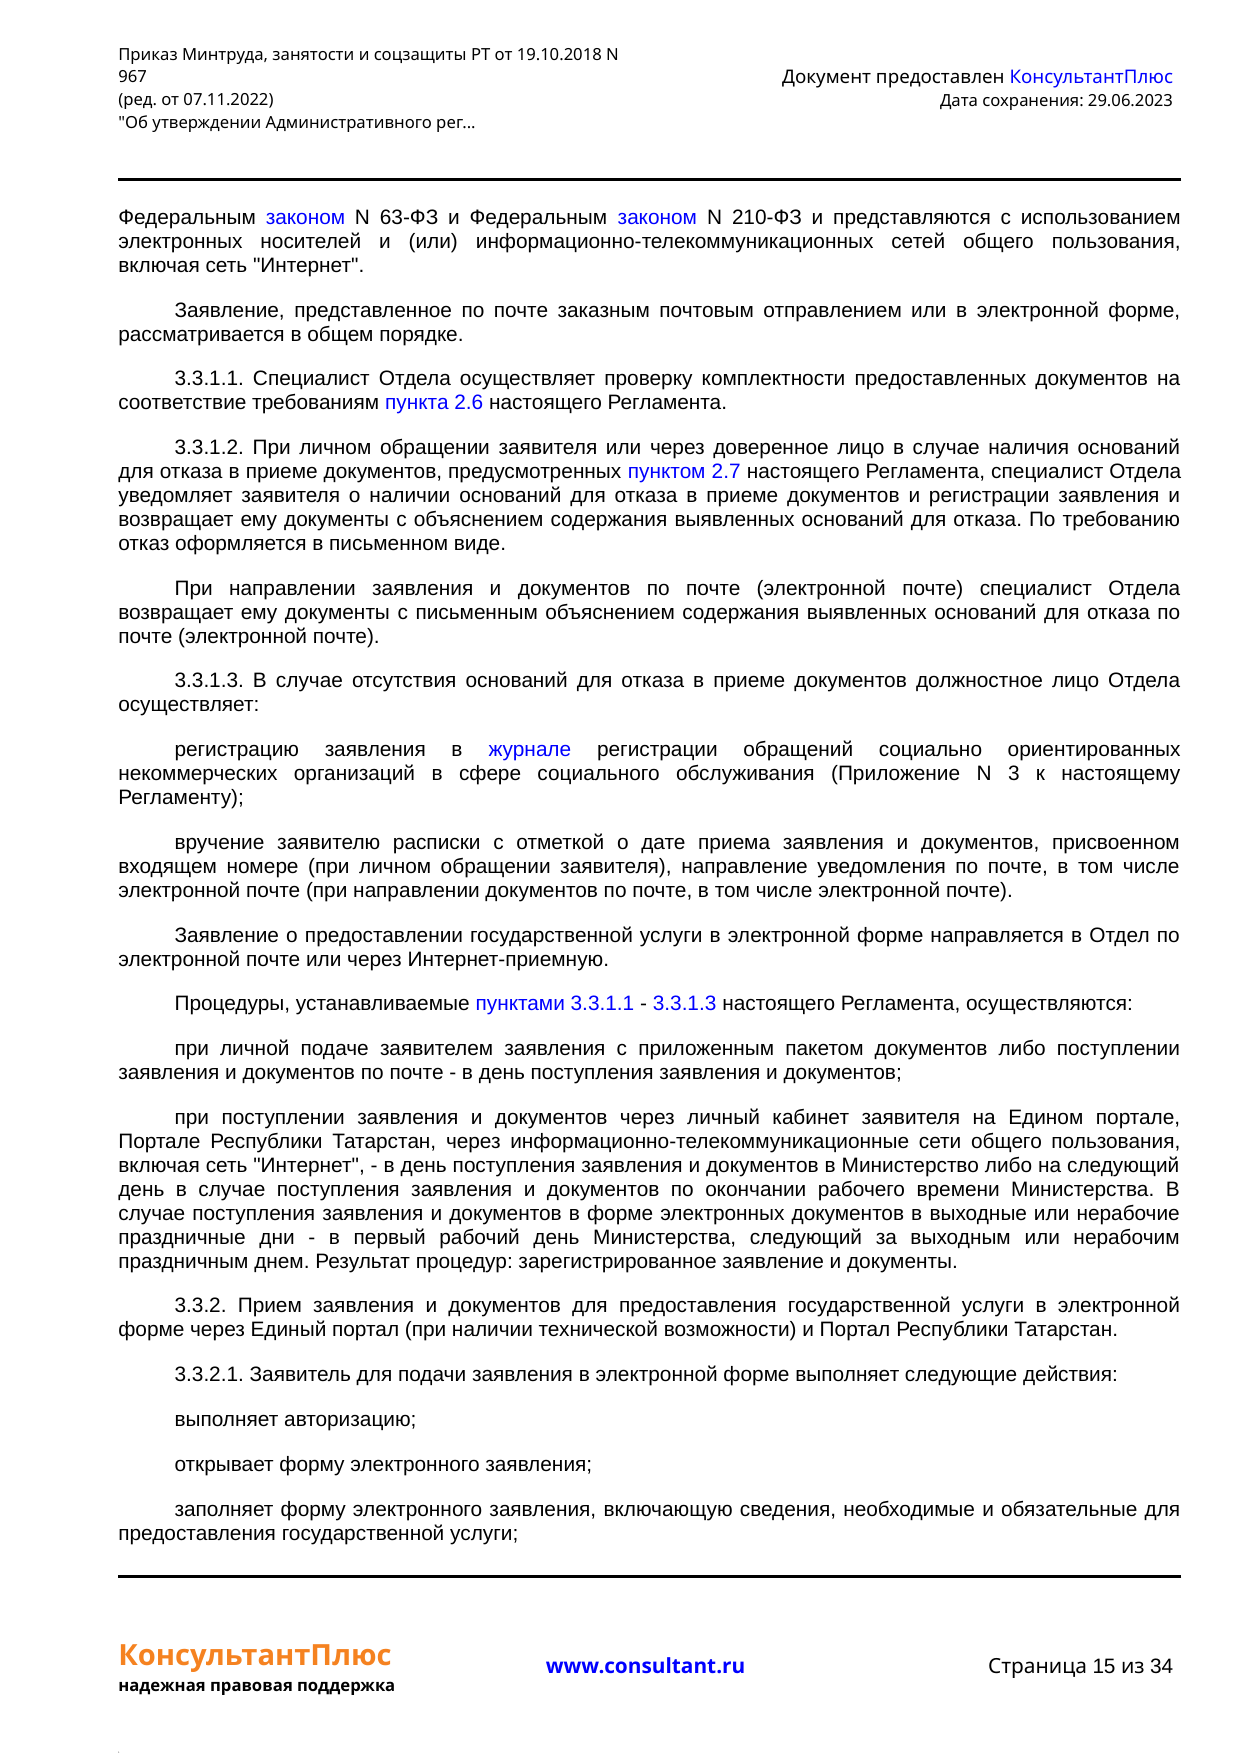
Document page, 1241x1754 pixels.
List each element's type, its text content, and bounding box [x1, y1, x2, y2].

text вручение заявителю расписки с отметкой о дате приема заявления и документов, присвоенном входящем номере (при личном обращении заявителя), направление уведомления по почте, в том числе электронной почте (при направлении документов по почте, в том числе электронной почте). [118, 830, 1181, 902]
text регистрацию заявления в журнале регистрации обращений социально ориентированных некоммерческих организаций в сфере социального обслуживания (Приложение N 3 к настоящему Регламенту); [118, 737, 1181, 809]
text заполняет форму электронного заявления, включающую сведения, необходимые и обязательные для предоставления государственной услуги; [118, 1496, 1181, 1544]
text При направлении заявления и документов по почте (электронной почте) специалист Отдела возвращает ему документы с письменным объяснением содержания выявленных оснований для отказа по почте (электронной почте). [118, 576, 1181, 647]
text 3.3.1.2. При личном обращении заявителя или через доверенное лицо в случае наличия оснований для отказа в приеме документов, предусмотренных пунктом 2.7 настоящего Регламента, специалист Отдела уведомляет заявителя о наличии оснований для отказа в приеме документов и регистрации заявления и возвращает ему документы с объяснением содержания выявленных оснований для отказа. По требованию отказ оформляется в письменном виде. [118, 435, 1181, 555]
text Заявление о предоставлении государственной услуги в электронной форме направляется в Отдел по электронной почте или через Интернет-приемную. [118, 922, 1181, 970]
text при личной подаче заявителем заявления с приложенным пакетом документов либо поступлении заявления и документов по почте - в день поступления заявления и документов; [118, 1036, 1181, 1084]
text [118, 205, 1181, 277]
text 3.3.2. Прием заявления и документов для предоставления государственной услуги в электронной форме через Единый портал (при наличии технической возможности) и Портал Республики Татарстан. [118, 1293, 1181, 1341]
text 3.3.1.3. В случае отсутствия оснований для отказа в приеме документов должностное лицо Отдела осуществляет: [118, 668, 1181, 716]
text при поступлении заявления и документов через личный кабинет заявителя на Едином портале, Портале Республики Татарстан, через информационно-телекоммуникационные сети общего пользования, включая сеть "Интернет", - в день поступления заявления и документов в Министерство либо на следующий день в случае поступления заявления и документов по окончании рабочего времени Министерства. В случае поступления заявления и документов в форме электронных документов в выходные или нерабочие праздничные дни - в первый рабочий день Министерства, следующий за выходным или нерабочим праздничным днем. Результат процедур: зарегистрированное заявление и документы. [118, 1105, 1181, 1272]
text 3.3.1.1. Специалист Отдела осуществляет проверку комплектности предоставленных документов на соответствие требованиям пункта 2.6 настоящего Регламента. [118, 366, 1181, 414]
text выполняет авторизацию; [118, 1407, 1181, 1431]
text 3.3.2.1. Заявитель для подачи заявления в электронной форме выполняет следующие действия: [118, 1362, 1181, 1386]
text открывает форму электронного заявления; [118, 1452, 1181, 1476]
text Процедуры, устанавливаемые пунктами 3.3.1.1 - 3.3.1.3 настоящего Регламента, осуществляются: [118, 991, 1181, 1015]
text Заявление, представленное по почте заказным почтовым отправлением или в электронной форме, рассматривается в общем порядке. [118, 297, 1181, 345]
